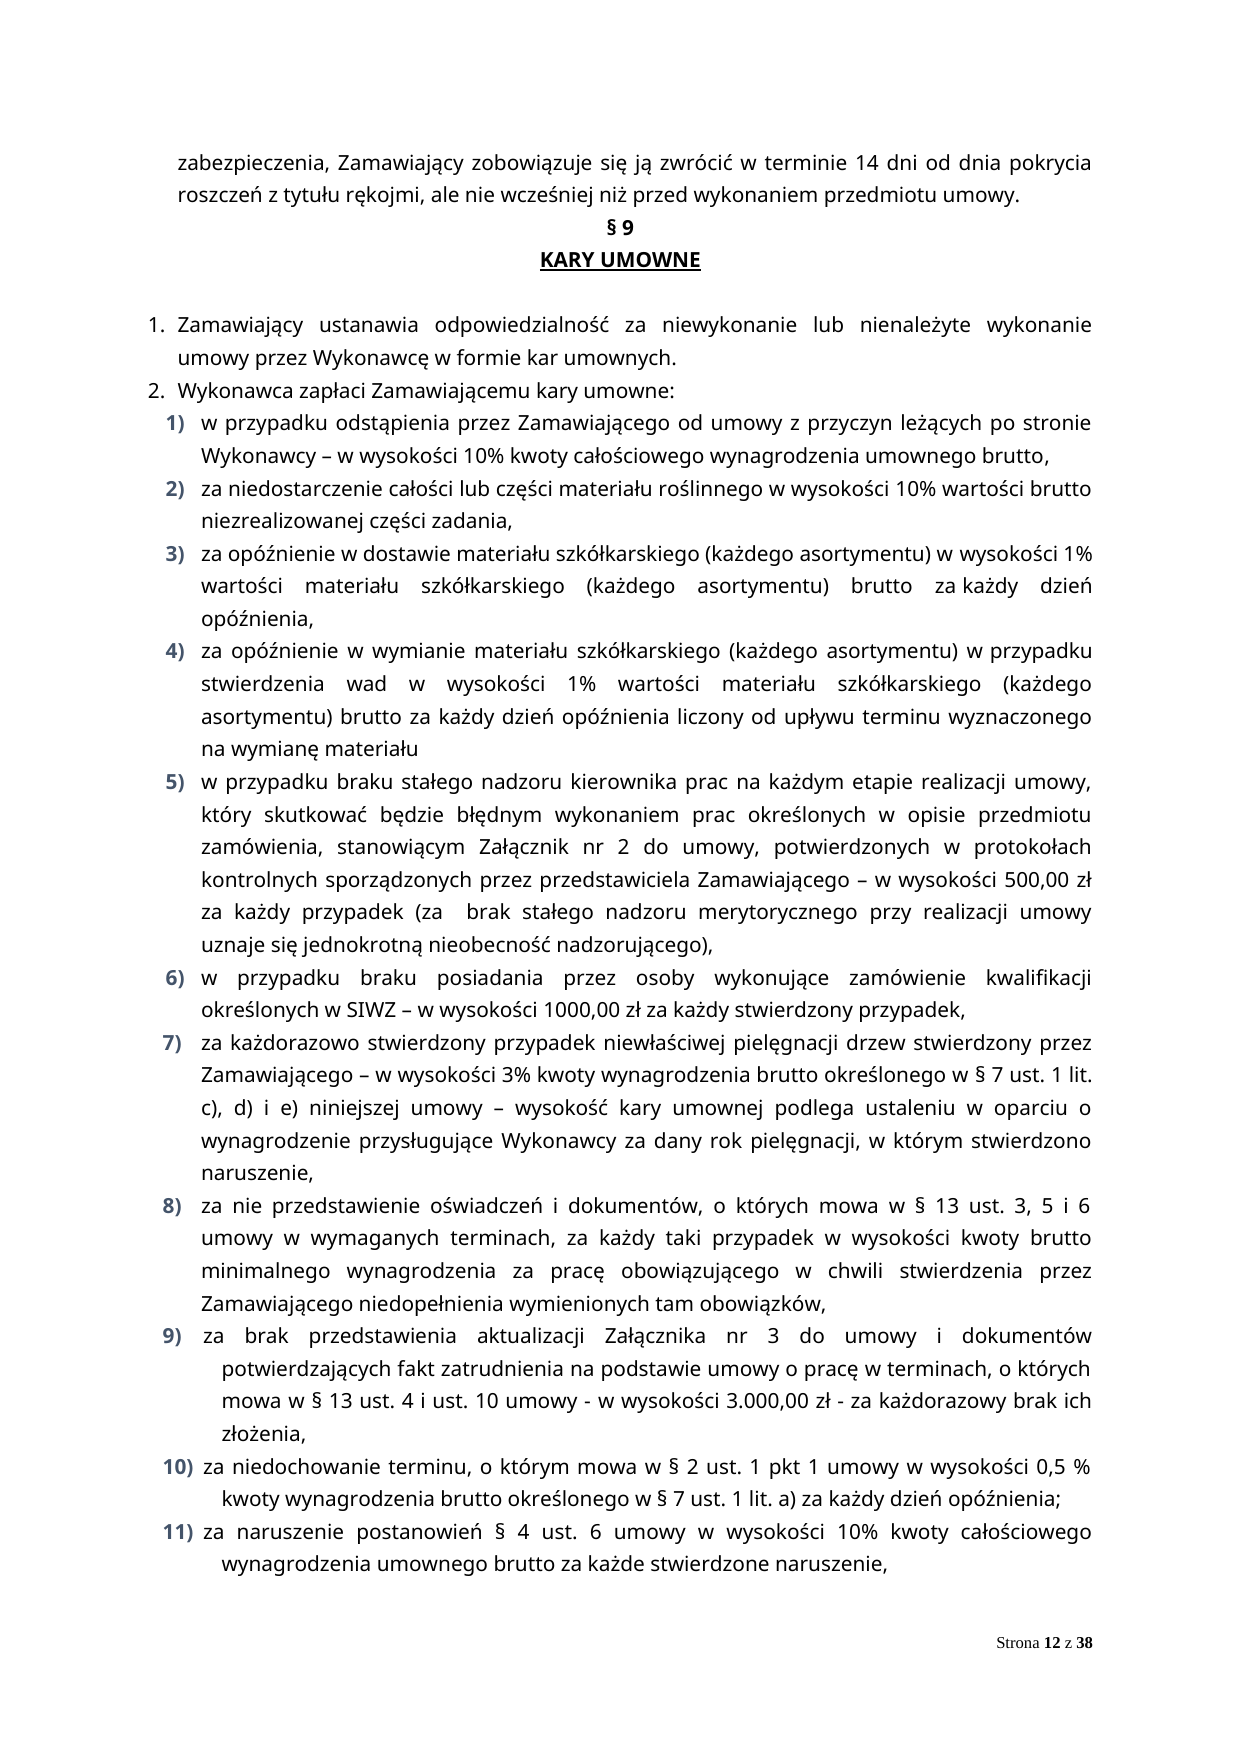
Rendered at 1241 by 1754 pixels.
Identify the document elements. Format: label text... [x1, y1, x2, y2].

list za naruszenie postanowień § 4 ust. 6 umowy w wysokości 10% kwoty całościowego wynagrodzenia umownego brutto za każde stwierdzone naruszenie, [162, 1517, 1093, 1578]
list w przypadku braku stałego nadzoru kierownika prac na każdym etapie realizacji umowy, który skutkować będzie błędnym wykonaniem prac określonych w opisie przedmiotu zamówienia, stanowiącym Załącznik nr 2 do umowy, potwierdzonych w protokołach kontrolnych sporządzonych przez przedstawiciela Zamawiającego – w wysokości 500,00 zł za każdy przypadek (za brak stałego nadzoru merytorycznego przy realizacji umowy uznaje się jednokrotną nieobecność nadzorującego), [165, 767, 1093, 958]
list w przypadku odstąpienia przez Zamawiającego od umowy z przyczyn leżących po stronie Wykonawcy – w wysokości 10% kwoty całościowego wynagrodzenia umownego brutto, [165, 408, 1093, 469]
list za nie przedstawienie oświadczeń i dokumentów, o których mowa w § 13 ust. 3, 5 i 6 umowy w wymaganych terminach, za każdy taki przypadek w wysokości kwoty brutto minimalnego wynagrodzenia za pracę obowiązującego w chwili stwierdzenia przez Zamawiającego niedopełnienia wymienionych tam obowiązków, [162, 1191, 1093, 1317]
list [148, 148, 1093, 209]
list za opóźnienie w dostawie materiału szkółkarskiego (każdego asortymentu) w wysokości 1% wartości materiału szkółkarskiego (każdego asortymentu) brutto za każdy dzień opóźnienia, [165, 539, 1093, 632]
list za opóźnienie w wymianie materiału szkółkarskiego (każdego asortymentu) w przypadku stwierdzenia wad w wysokości 1% wartości materiału szkółkarskiego (każdego asortymentu) brutto za każdy dzień opóźnienia liczony od upływu terminu wyznaczonego na wymianę materiału [165, 637, 1093, 763]
list za niedochowanie terminu, o którym mowa w § 2 ust. 1 pkt 1 umowy w wysokości 0,5 % kwoty wynagrodzenia brutto określonego w § 7 ust. 1 lit. a) za każdy dzień opóźnienia; [162, 1452, 1093, 1513]
list w przypadku braku posiadania przez osoby wykonujące zamówienie kwalifikacji określonych w SIWZ – w wysokości 1000,00 zł za każdy stwierdzony przypadek, [165, 963, 1093, 1024]
list za każdorazowo stwierdzony przypadek niewłaściwej pielęgnacji drzew stwierdzony przez Zamawiającego – w wysokości 3% kwoty wynagrodzenia brutto określonego w § 7 ust. 1 lit. c), d) i e) niniejszej umowy – wysokość kary umownej podlega ustaleniu w oparciu o wynagrodzenie przysługujące Wykonawcy za dany rok pielęgnacji, w którym stwierdzono naruszenie, [162, 1028, 1093, 1187]
text § 9 [148, 213, 1093, 241]
list za niedostarczenie całości lub części materiału roślinnego w wysokości 10% wartości brutto niezrealizowanej części zadania, [165, 474, 1093, 535]
list za brak przedstawienia aktualizacji Załącznika nr 3 do umowy i dokumentów potwierdzających fakt zatrudnienia na podstawie umowy o pracę w terminach, o których mowa w § 13 ust. 4 i ust. 10 umowy - w wysokości 3.000,00 zł - za każdorazowy brak ich złożenia, [162, 1321, 1093, 1448]
list Wykonawca zapłaci Zamawiającemu kary umowne: [148, 376, 1093, 404]
text KARY UMOWNE [148, 245, 1093, 274]
list Zamawiający ustanawia odpowiedzialność za niewykonanie lub nienależyte wykonanie umowy przez Wykonawcę w formie kar umownych. [148, 311, 1093, 372]
